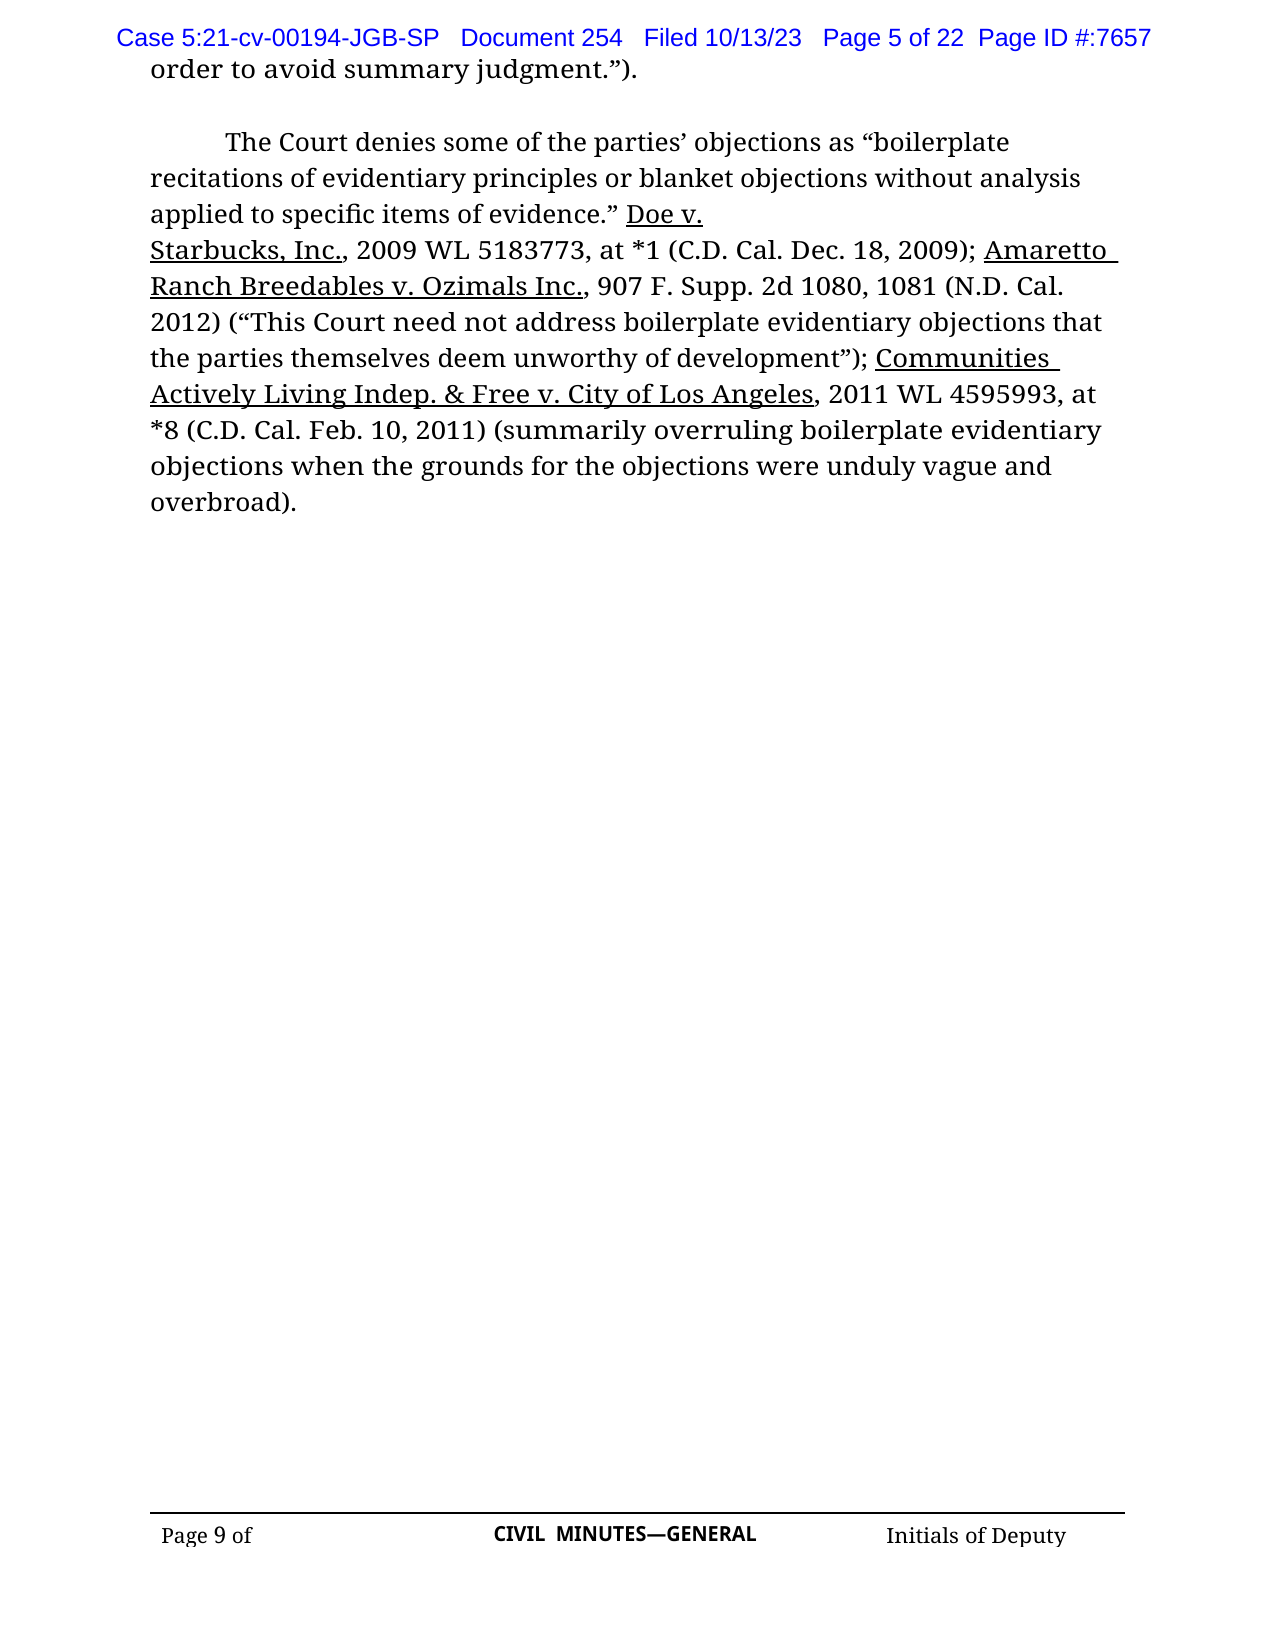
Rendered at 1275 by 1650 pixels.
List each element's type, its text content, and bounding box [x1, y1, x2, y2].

text The Court denies some of the parties’ objections as “boilerplate recitations of evidentiary principles or blanket objections without analysis applied to specific items of evidence.” Doe v. [150, 124, 1132, 230]
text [150, 52, 1099, 86]
text Starbucks, Inc., 2009 WL 5183773, at *1 (C.D. Cal. Dec. 18, 2009); Amaretto Ranch Breedables v. Ozimals Inc., 907 F. Supp. 2d 1080, 1081 (N.D. Cal. 2012) (“This Court need not address boilerplate evidentiary objections that the parties themselves deem unworthy of development”); Communities Actively Living Indep. & Free v. City of Los Angeles, 2011 WL 4595993, at *8 (C.D. Cal. Feb. 10, 2011) (summarily overruling boilerplate evidentiary objections when the grounds for the objections were unduly vague and overbroad). [150, 232, 1120, 519]
